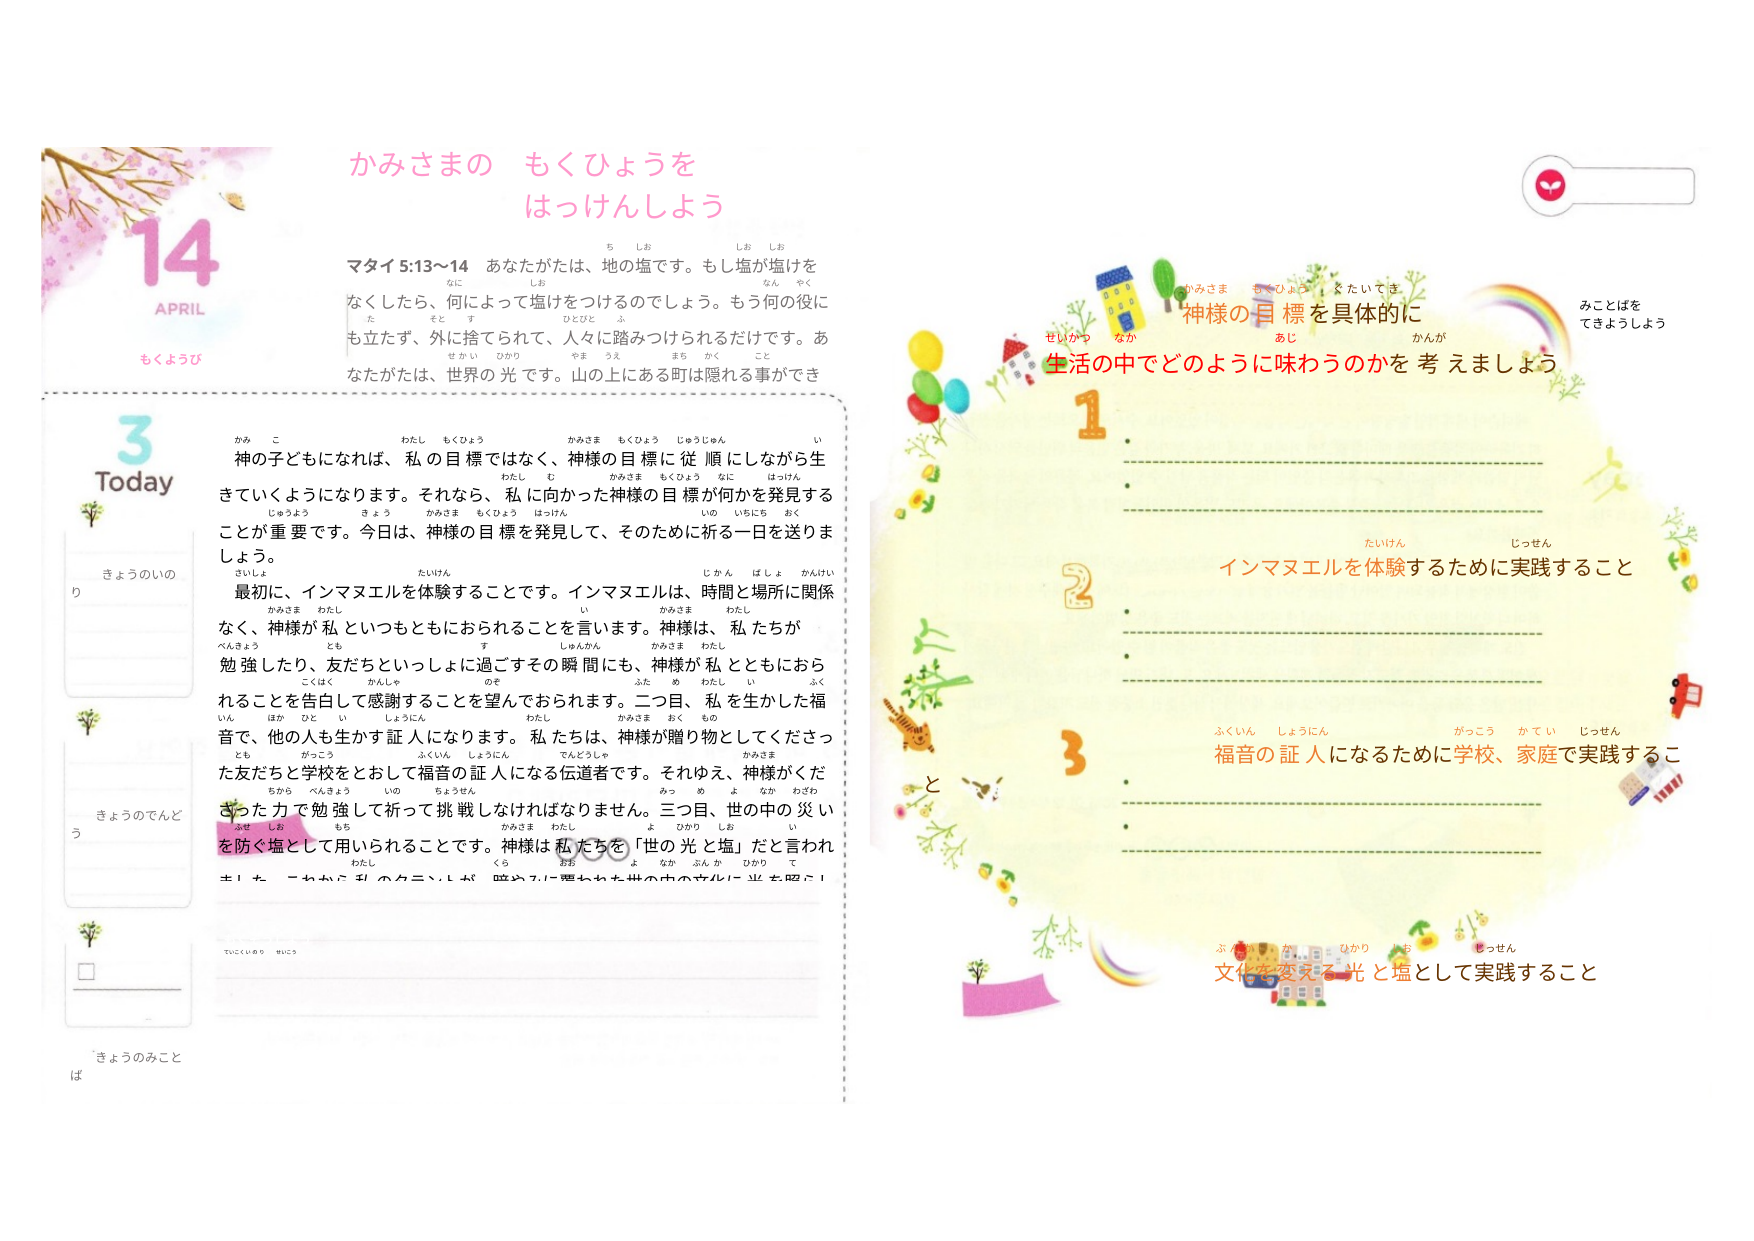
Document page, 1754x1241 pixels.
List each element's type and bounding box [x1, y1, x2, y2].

picture [41, 147, 1712, 1104]
